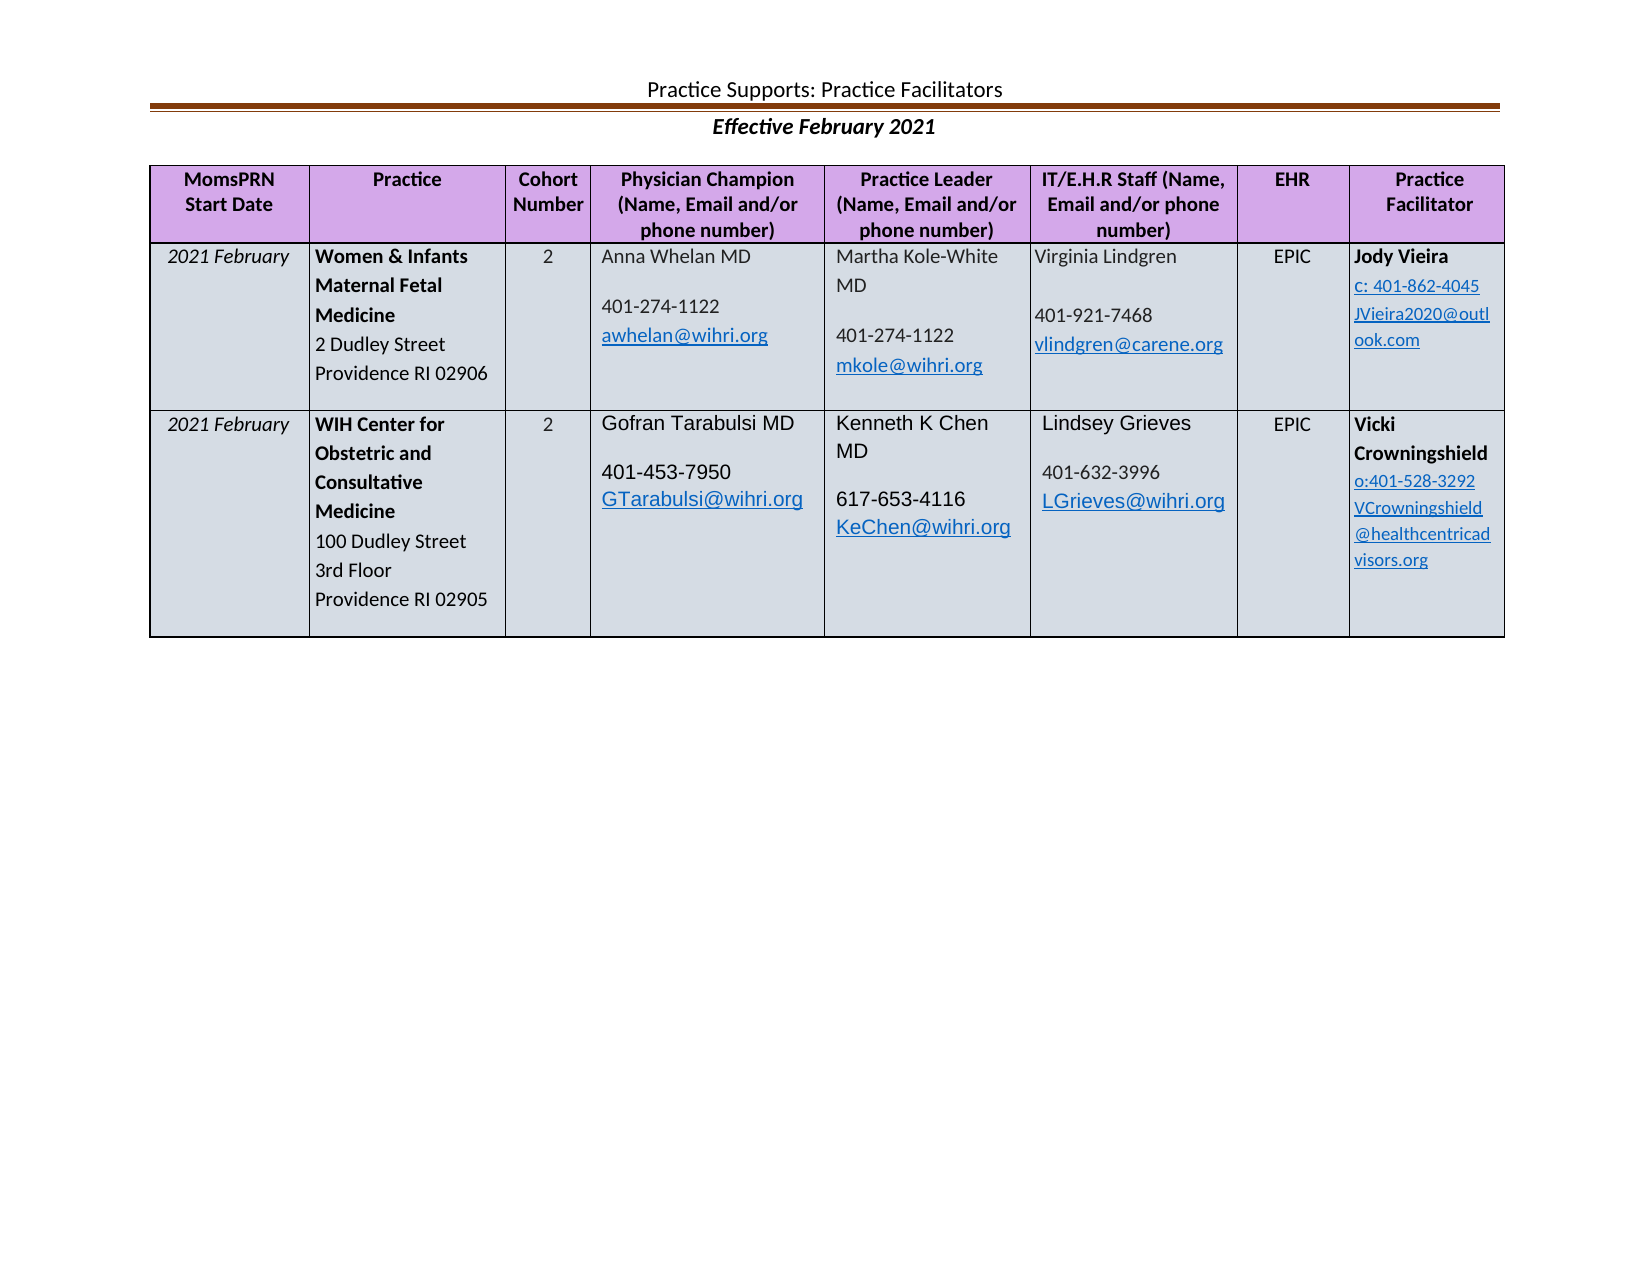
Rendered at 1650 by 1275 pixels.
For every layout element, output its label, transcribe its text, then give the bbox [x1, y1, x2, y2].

table_cell Virginia Lindgren 401-921-7468 vlindgren@carene.org [1031, 244, 1237, 410]
table_header Practice Leader (Name, Email and/or phone number) [825, 166, 1030, 242]
table_cell Gofran Tarabulsi MD 401-453-7950 GTarabulsi@wihri.org [591, 411, 824, 636]
table_cell Anna Whelan MD 401-274-1122 awhelan@wihri.org [591, 244, 824, 410]
table_header Practice [310, 166, 505, 242]
table_cell Vicki Crowningshield o:401-528-3292 VCrowningshield@healthcentricadvisors.org [1350, 411, 1504, 636]
table_cell EPIC [1238, 411, 1349, 636]
table_cell 2 [506, 411, 590, 636]
table_cell 2021 February [151, 244, 309, 410]
table_cell Jody Vieira c: 401-862-4045 JVieira2020@outlook.com [1350, 244, 1504, 410]
table_cell 2 [506, 244, 590, 410]
table_header MomsPRN Start Date [151, 166, 309, 242]
table_cell Martha Kole-White MD 401-274-1122 mkole@wihri.org [825, 244, 1030, 410]
table_header Practice Facilitator [1350, 166, 1504, 242]
table_header Cohort Number [506, 166, 590, 242]
table_header EHR [1238, 166, 1349, 242]
table_header IT/E.H.R Staff (Name, Email and/or phone number) [1031, 166, 1237, 242]
table_cell 2021 February [151, 411, 309, 636]
table_cell WIH Center for Obstetric and Consultative Medicine 100 Dudley Street 3rd Floor Providence RI 02905 [310, 411, 505, 636]
table_cell Lindsey Grieves 401-632-3996 LGrieves@wihri.org [1031, 411, 1237, 636]
table_cell Women & Infants Maternal Fetal Medicine 2 Dudley Street Providence RI 02906 [310, 244, 505, 410]
table_cell Kenneth K Chen MD 617-653-4116 KeChen@wihri.org [825, 411, 1030, 636]
table_cell EPIC [1238, 244, 1349, 410]
table_header Physician Champion (Name, Email and/or phone number) [591, 166, 824, 242]
